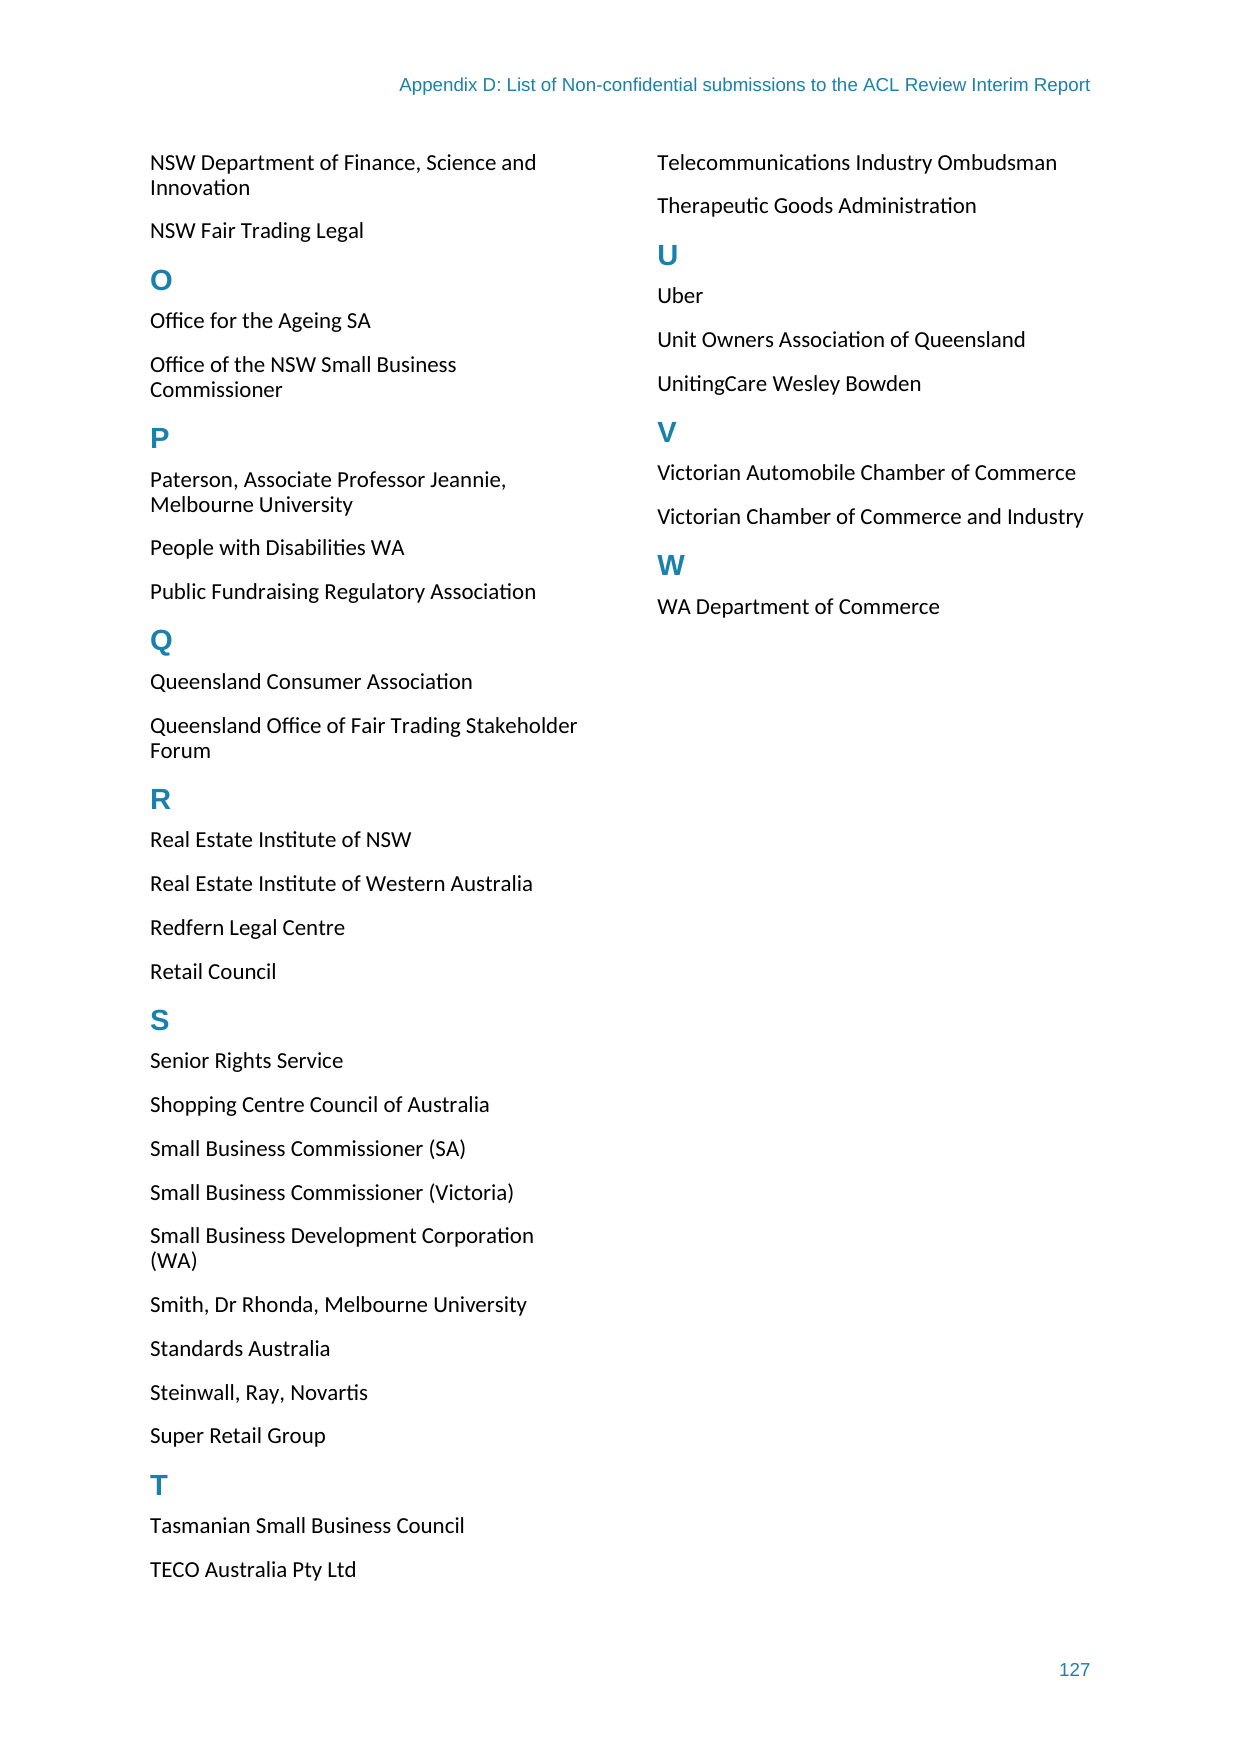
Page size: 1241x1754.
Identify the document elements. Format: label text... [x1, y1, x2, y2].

text Unit Owners Association of Queensland [657, 327, 1090, 352]
subtitle Q [150, 623, 583, 657]
text Real Estate Institute of Western Australia [150, 872, 583, 897]
subtitle W [657, 548, 1090, 582]
text Standards Australia [150, 1336, 583, 1361]
text Redfern Legal Centre [150, 915, 583, 940]
text Therapeutic Goods Administration [657, 194, 1090, 219]
text Senior Rights Service [150, 1049, 583, 1074]
text Victorian Chamber of Commerce and Industry [657, 504, 1090, 529]
text Steinwall, Ray, Novartis [150, 1380, 583, 1405]
text Telecommunications Industry Ombudsman [657, 150, 1090, 175]
text Paterson, Associate Professor Jeannie, Melbourne University [150, 467, 583, 517]
text Shopping Centre Council of Australia [150, 1093, 583, 1118]
text Tasmanian Small Business Council [150, 1514, 583, 1539]
text Smith, Dr Rhonda, Melbourne University [150, 1293, 583, 1318]
text NSW Department of Finance, Science and Innovation [150, 150, 583, 200]
text Retail Council [150, 959, 583, 984]
subtitle U [657, 237, 1090, 271]
text Queensland Office of Fair Trading Stakeholder Forum [150, 713, 583, 763]
text Small Business Commissioner (SA) [150, 1136, 583, 1161]
subtitle O [150, 262, 583, 296]
text Small Business Commissioner (Victoria) [150, 1180, 583, 1205]
subtitle T [150, 1468, 583, 1501]
text UnitingCare Wesley Bowden [657, 371, 1090, 396]
text Office of the NSW Small Business Commissioner [150, 352, 583, 402]
text Uber [657, 283, 1090, 308]
text People with Disabilities WA [150, 536, 583, 561]
subtitle P [150, 421, 583, 454]
text Small Business Development Corporation (WA) [150, 1224, 583, 1274]
text WA Department of Commerce [657, 594, 1090, 619]
text NSW Fair Trading Legal [150, 219, 583, 244]
text TECO Australia Pty Ltd [150, 1557, 583, 1582]
text Victorian Automobile Chamber of Commerce [657, 461, 1090, 486]
text Real Estate Institute of NSW [150, 828, 583, 853]
subtitle R [150, 782, 583, 815]
subtitle S [150, 1003, 583, 1036]
text Queensland Consumer Association [150, 669, 583, 694]
text Public Fundraising Regulatory Association [150, 579, 583, 604]
subtitle V [657, 415, 1090, 448]
text Office for the Ageing SA [150, 308, 583, 333]
text Super Retail Group [150, 1424, 583, 1449]
